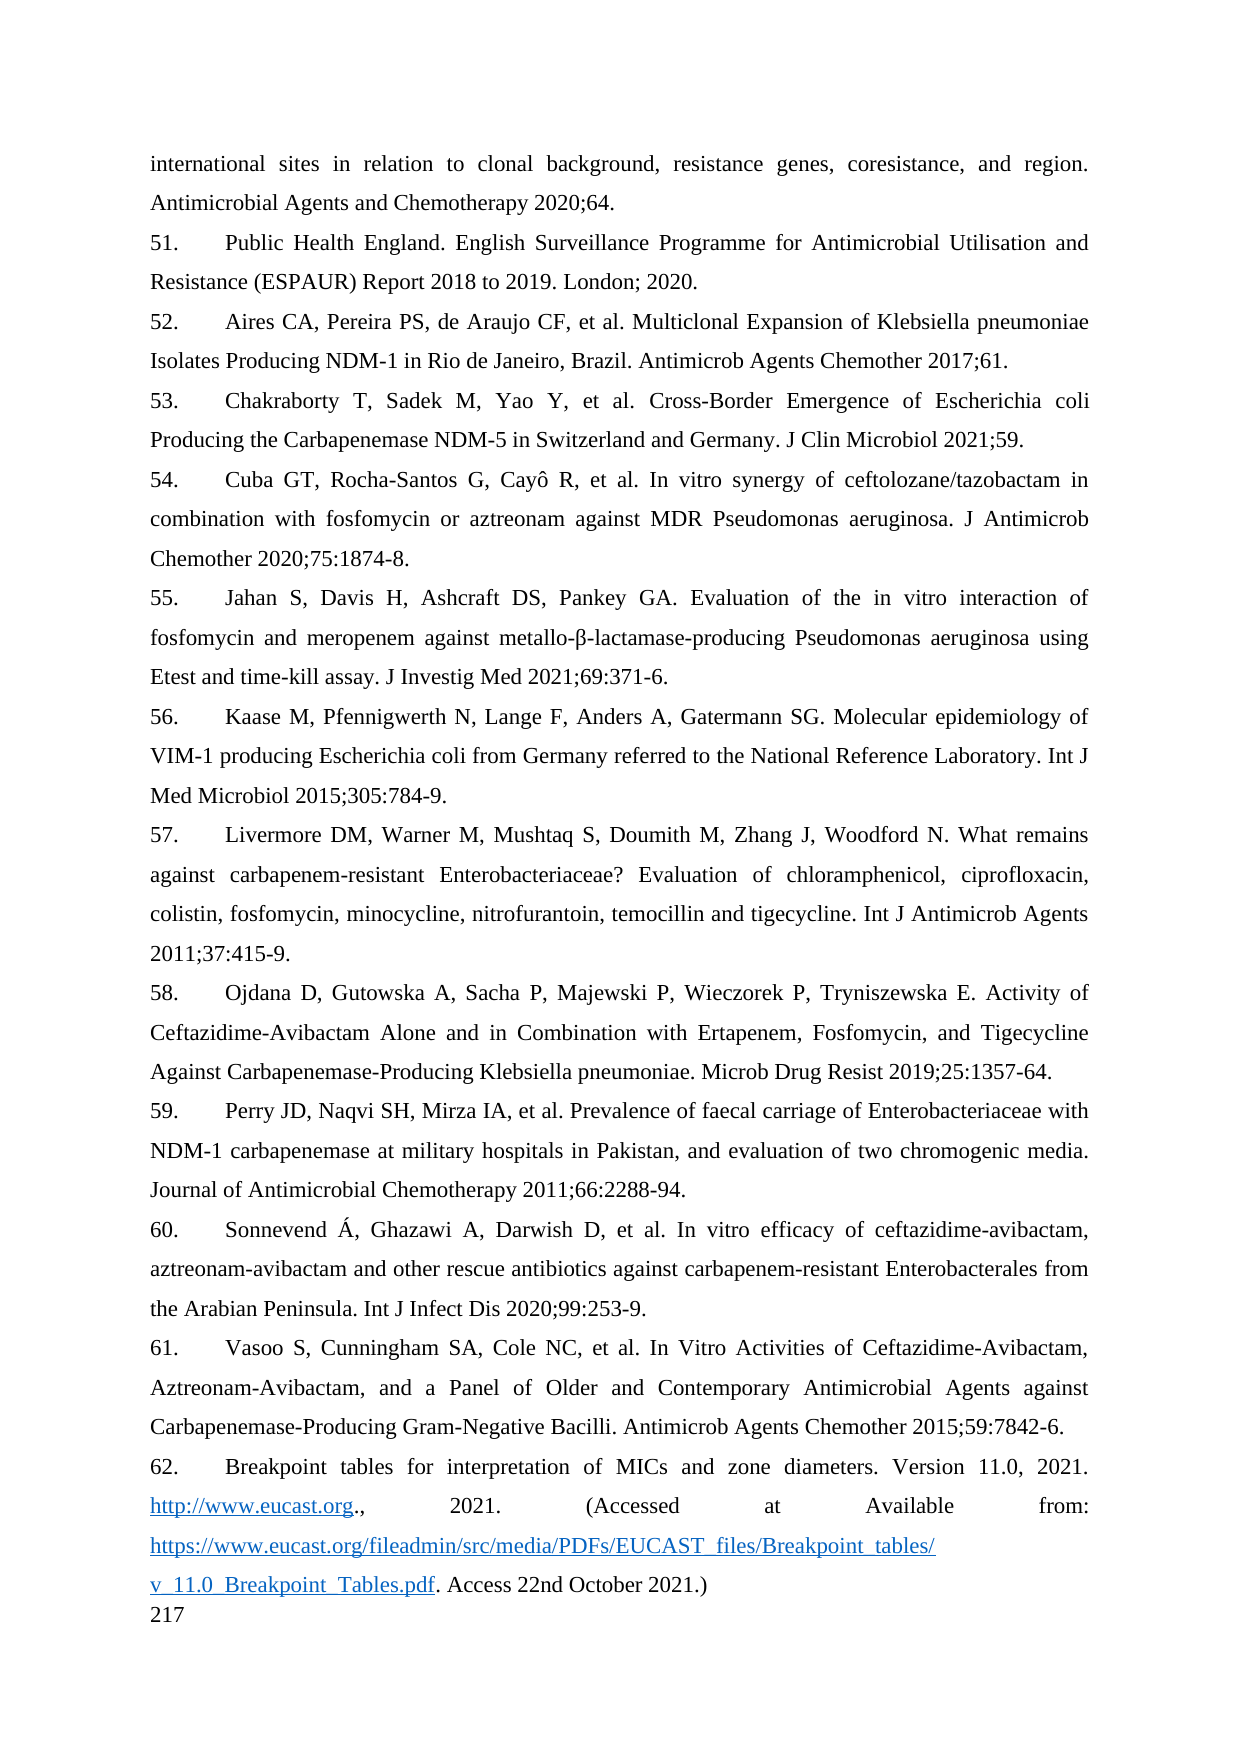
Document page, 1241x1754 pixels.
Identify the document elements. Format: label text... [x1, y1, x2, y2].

text 60. Sonnevend Á, Ghazawi A, Darwish D, et al. In vitro efficacy of ceftazidime-avibactam, aztreonam-avibactam and other rescue antibiotics against carbapenem-resistant Enterobacterales from the Arabian Peninsula. Int J Infect Dis 2020;99:253-9. [150, 1216, 1090, 1321]
text 61. Vasoo S, Cunningham SA, Cole NC, et al. In Vitro Activities of Ceftazidime-Avibactam, Aztreonam-Avibactam, and a Panel of Older and Contemporary Antimicrobial Agents against Carbapenemase-Producing Gram-Negative Bacilli. Antimicrob Agents Chemother 2015;59:7842-6. [150, 1334, 1090, 1440]
text 59. Perry JD, Naqvi SH, Mirza IA, et al. Prevalence of faecal carriage of Enterobacteriaceae with NDM-1 carbapenemase at military hospitals in Pakistan, and evaluation of two chromogenic media. Journal of Antimicrobial Chemotherapy 2011;66:2288-94. [150, 1097, 1090, 1203]
text 62. Breakpoint tables for interpretation of MICs and zone diameters. Version 11.0, 2021. http://www.eucast.org., 2021. (Accessed at Available from: https://www.eucast.org/fileadmin/src/media/PDFs/EUCAST_files/Breakpoint_tables/v_11.0_Breakpoint_Tables.pdf. Access 22nd October 2021.) [150, 1453, 1090, 1598]
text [150, 150, 1090, 216]
text 51. Public Health England. English Surveillance Programme for Antimicrobial Utilisation and Resistance (ESPAUR) Report 2018 to 2019. London; 2020. [150, 229, 1090, 295]
text 54. Cuba GT, Rocha-Santos G, Cayô R, et al. In vitro synergy of ceftolozane/tazobactam in combination with fosfomycin or aztreonam against MDR Pseudomonas aeruginosa. J Antimicrob Chemother 2020;75:1874-8. [150, 466, 1090, 571]
text 58. Ojdana D, Gutowska A, Sacha P, Majewski P, Wieczorek P, Tryniszewska E. Activity of Ceftazidime-Avibactam Alone and in Combination with Ertapenem, Fosfomycin, and Tigecycline Against Carbapenemase-Producing Klebsiella pneumoniae. Microb Drug Resist 2019;25:1357-64. [150, 979, 1090, 1084]
text 56. Kaase M, Pfennigwerth N, Lange F, Anders A, Gatermann SG. Molecular epidemiology of VIM-1 producing Escherichia coli from Germany referred to the National Reference Laboratory. Int J Med Microbiol 2015;305:784-9. [150, 703, 1090, 808]
text 52. Aires CA, Pereira PS, de Araujo CF, et al. Multiclonal Expansion of Klebsiella pneumoniae Isolates Producing NDM-1 in Rio de Janeiro, Brazil. Antimicrob Agents Chemother 2017;61. [150, 308, 1090, 374]
text 55. Jahan S, Davis H, Ashcraft DS, Pankey GA. Evaluation of the in vitro interaction of fosfomycin and meropenem against metallo-β-lactamase-producing Pseudomonas aeruginosa using Etest and time-kill assay. J Investig Med 2021;69:371-6. [150, 584, 1090, 689]
text 53. Chakraborty T, Sadek M, Yao Y, et al. Cross-Border Emergence of Escherichia coli Producing the Carbapenemase NDM-5 in Switzerland and Germany. J Clin Microbiol 2021;59. [150, 387, 1090, 453]
text 57. Livermore DM, Warner M, Mushtaq S, Doumith M, Zhang J, Woodford N. What remains against carbapenem-resistant Enterobacteriaceae? Evaluation of chloramphenicol, ciprofloxacin, colistin, fosfomycin, minocycline, nitrofurantoin, temocillin and tigecycline. Int J Antimicrob Agents 2011;37:415-9. [150, 821, 1090, 966]
